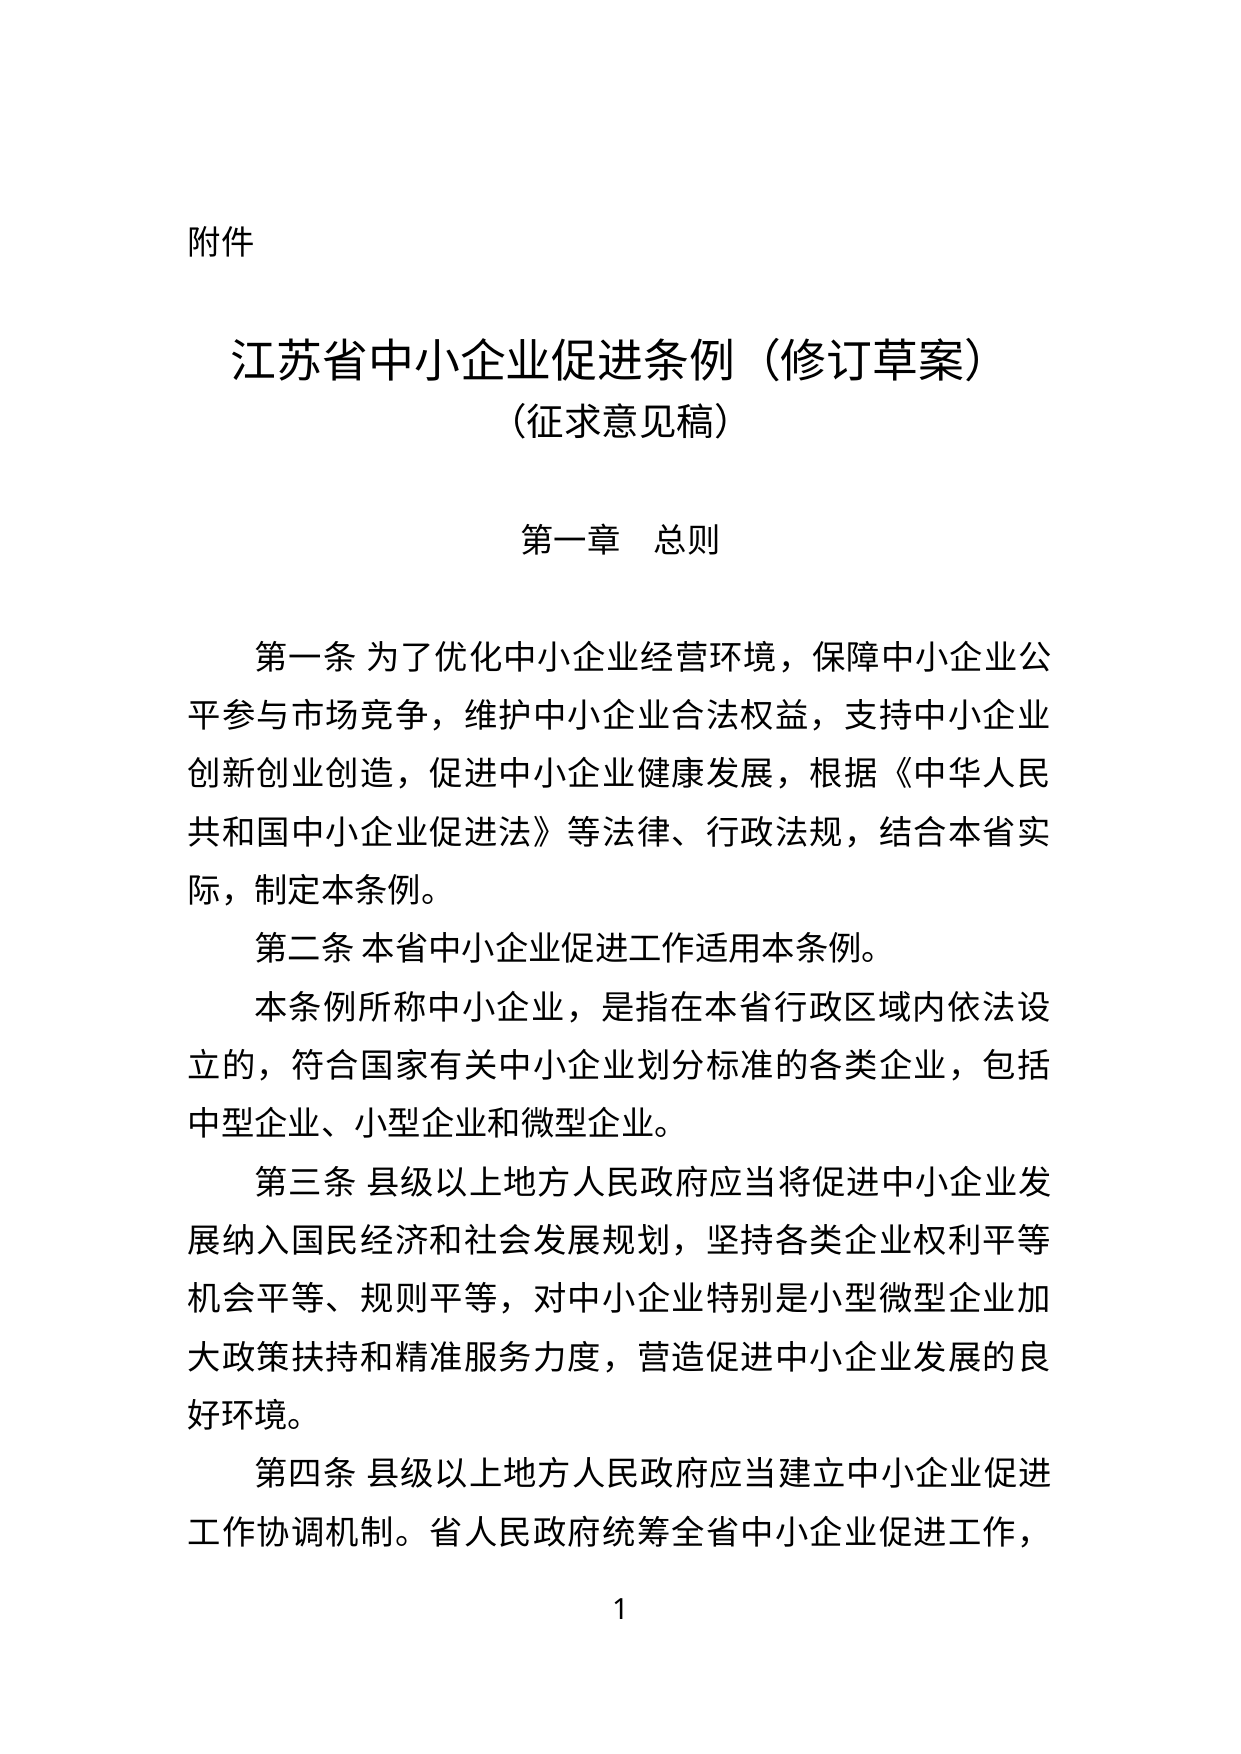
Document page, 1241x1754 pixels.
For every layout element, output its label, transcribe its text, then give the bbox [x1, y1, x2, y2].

text 第一条 为了优化中小企业经营环境，保障中小企业公平参与市场竞争，维护中小企业合法权益，支持中小企业创新创业创造，促进中小企业健康发展，根据《中华人民共和国中小企业促进法》等法律、行政法规，结合本省实际，制定本条例。 [187, 622, 1053, 914]
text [187, 1439, 1053, 1556]
text 附件 [187, 207, 1053, 272]
text 第一章 总则 [187, 506, 1053, 564]
text 江苏省中小企业促进条例（修订草案） [187, 331, 1053, 389]
text 第三条 县级以上地方人民政府应当将促进中小企业发展纳入国民经济和社会发展规划，坚持各类企业权利平等、机会平等、规则平等，对中小企业特别是小型微型企业加大政策扶持和精准服务力度，营造促进中小企业发展的良好环境。 [187, 1147, 1053, 1439]
text （征求意见稿） [187, 389, 1053, 447]
text 第二条 本省中小企业促进工作适用本条例。 [187, 914, 1053, 972]
text 本条例所称中小企业，是指在本省行政区域内依法设立的，符合国家有关中小企业划分标准的各类企业，包括中型企业、小型企业和微型企业。 [187, 972, 1053, 1147]
